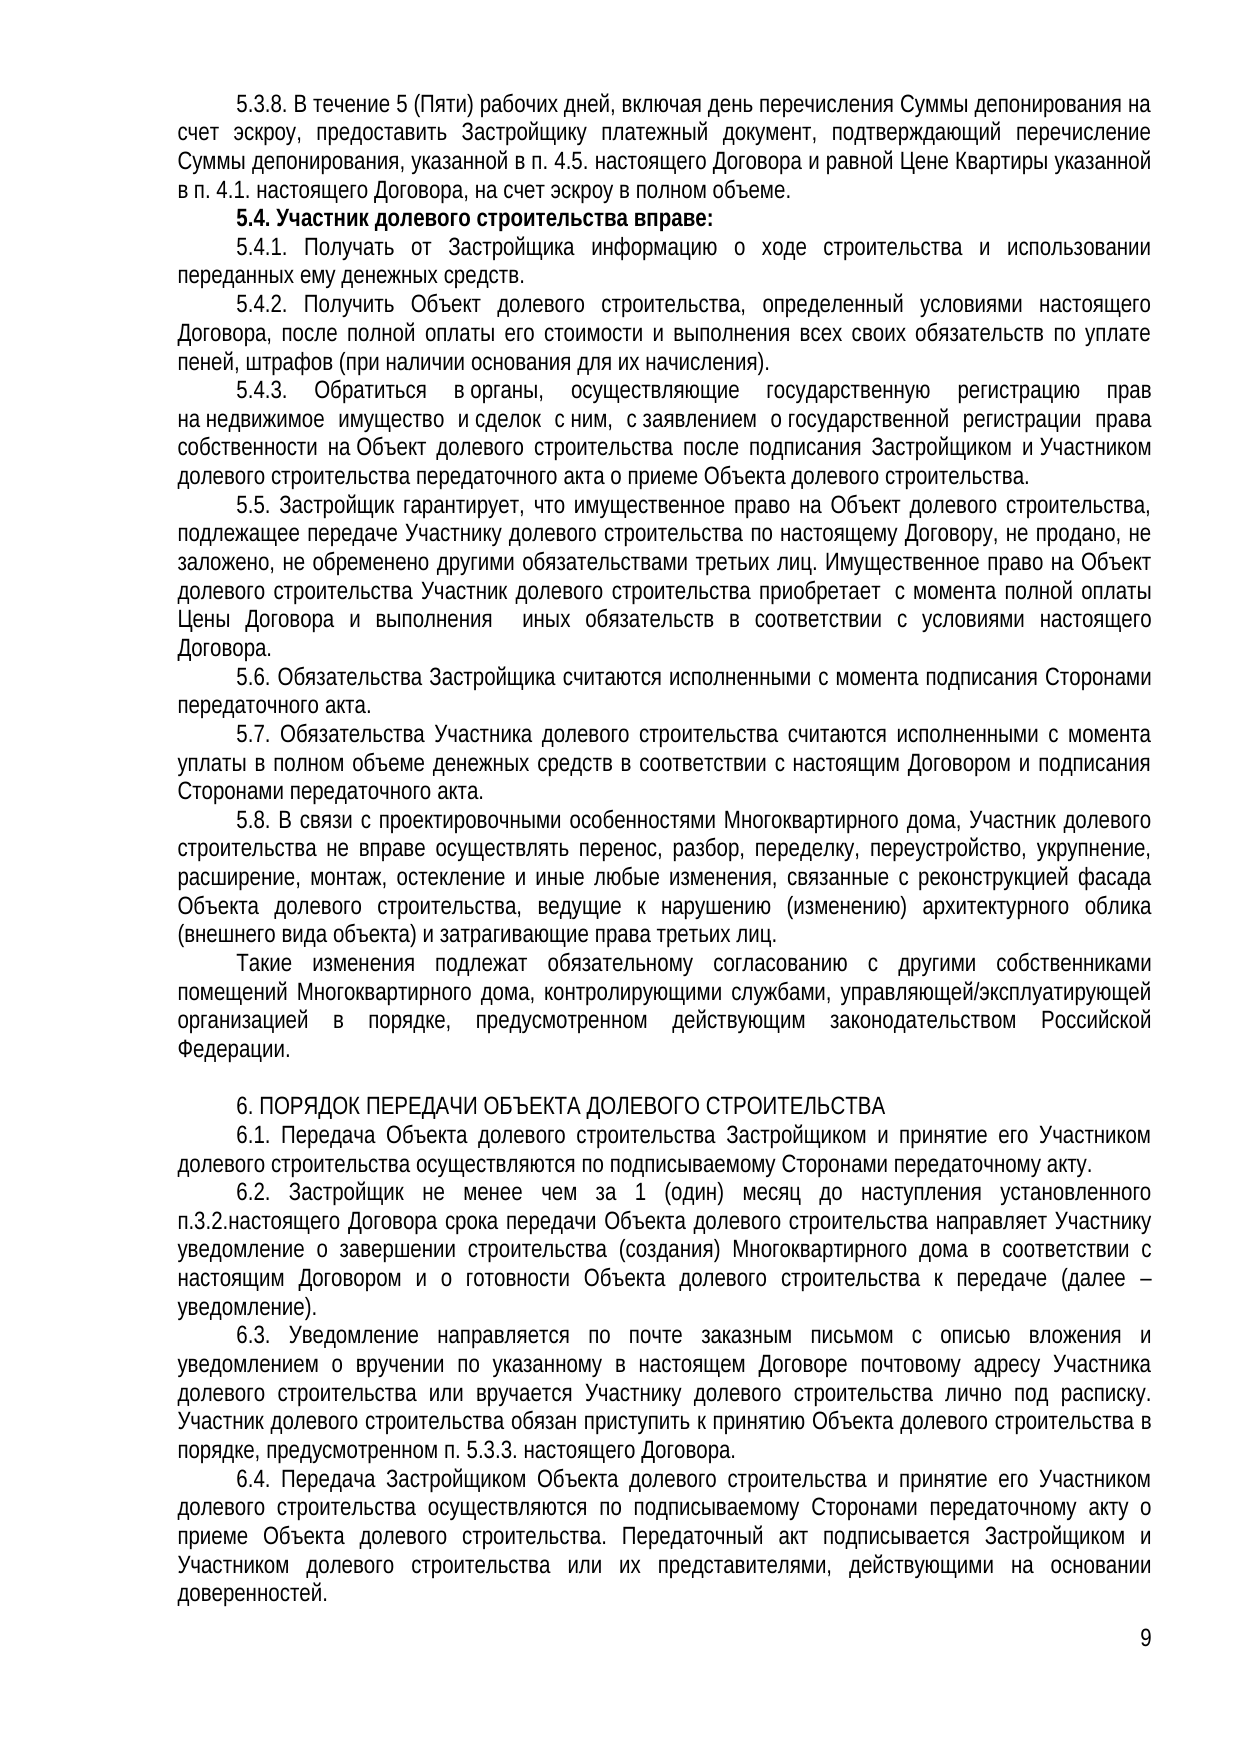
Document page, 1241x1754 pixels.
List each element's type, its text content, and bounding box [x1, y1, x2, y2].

text 5.4.2. Получить Объект долевого строительства, определенный условиями настоящего Договора, после полной оплаты его стоимости и выполнения всех своих обязательств по уплате пеней, штрафов (при наличии основания для их начисления). [177, 289, 1152, 375]
text Такие изменения подлежат обязательному согласованию с другими собственниками помещений Многоквартирного дома, контролирующими службами, управляющей/эксплуатирующей организацией в порядке, предусмотренном действующим законодательством Российской Федерации. [177, 948, 1152, 1063]
text 6.2. Застройщик не менее чем за 1 (один) месяц до наступления установленного п.3.2.настоящего Договора срока передачи Объекта долевого строительства направляет Участнику уведомление о завершении строительства (создания) Многоквартирного дома в соответствии с настоящим Договором и о готовности Объекта долевого строительства к передаче (далее – уведомление). [177, 1177, 1152, 1320]
text 6.3. Уведомление направляется по почте заказным письмом с описью вложения и уведомлением о вручении по указанному в настоящем Договоре почтовому адресу Участника долевого строительства или вручается Участнику долевого строительства лично под расписку. Участник долевого строительства обязан приступить к принятию Объекта долевого строительства в порядке, предусмотренном п. 5.3.3. настоящего Договора. [177, 1320, 1152, 1464]
text 5.8. В связи с проектировочными особенностями Многоквартирного дома, Участник долевого строительства не вправе осуществлять перенос, разбор, переделку, переустройство, укрупнение, расширение, монтаж, остекление и иные любые изменения, связанные с реконструкцией фасада Объекта долевого строительства, ведущие к нарушению (изменению) архитектурного облика (внешнего вида объекта) и затрагивающие права третьих лиц. [177, 805, 1152, 948]
text 6.4. Передача Застройщиком Объекта долевого строительства и принятие его Участником долевого строительства осуществляются по подписываемому Сторонами передаточному акту о приеме Объекта долевого строительства. Передаточный акт подписывается Застройщиком и Участником долевого строительства или их представителями, действующими на основании доверенностей. [177, 1464, 1152, 1607]
text 5.5. Застройщик гарантирует, что имущественное право на Объект долевого строительства, подлежащее передаче Участнику долевого строительства по настоящему Договору, не продано, не заложено, не обременено другими обязательствами третьих лиц. Имущественное право на Объект долевого строительства Участник долевого строительства приобретает с момента полной оплаты Цены Договора и выполнения иных обязательств в соответствии с условиями настоящего Договора. [177, 490, 1152, 662]
text 5.7. Обязательства Участника долевого строительства считаются исполненными с момента уплаты в полном объеме денежных средств в соответствии с настоящим Договором и подписания Сторонами передаточного акта. [177, 719, 1152, 805]
text 5.4.1. Получать от Застройщика информацию о ходе строительства и использовании переданных ему денежных средств. [177, 232, 1152, 289]
text 6. ПОРЯДОК ПЕРЕДАЧИ ОБЪЕКТА ДОЛЕВОГО СТРОИТЕЛЬСТВА [177, 1091, 1152, 1120]
text 6.1. Передача Объекта долевого строительства Застройщиком и принятие его Участником долевого строительства осуществляются по подписываемому Сторонами передаточному акту. [177, 1120, 1152, 1177]
text 5.6. Обязательства Застройщика считаются исполненными с момента подписания Сторонами передаточного акта. [177, 662, 1152, 719]
text 5.3.8. В течение 5 (Пяти) рабочих дней, включая день перечисления Суммы депонирования на счет эскроу, предоставить Застройщику платежный документ, подтверждающий перечисление Суммы депонирования, указанной в п. 4.5. настоящего Договора и равной Цене Квартиры указанной в п. 4.1. настоящего Договора, на счет эскроу в полном объеме. [177, 89, 1152, 203]
text 5.4.3. Обратиться в органы, осуществляющие государственную регистрацию прав на недвижимое имущество и сделок с ним, с заявлением о государственной регистрации права собственности на Объект долевого строительства после подписания Застройщиком и Участником долевого строительства передаточного акта о приеме Объекта долевого строительства. [177, 375, 1152, 490]
text 5.4. Участник долевого строительства вправе: [177, 203, 1152, 232]
